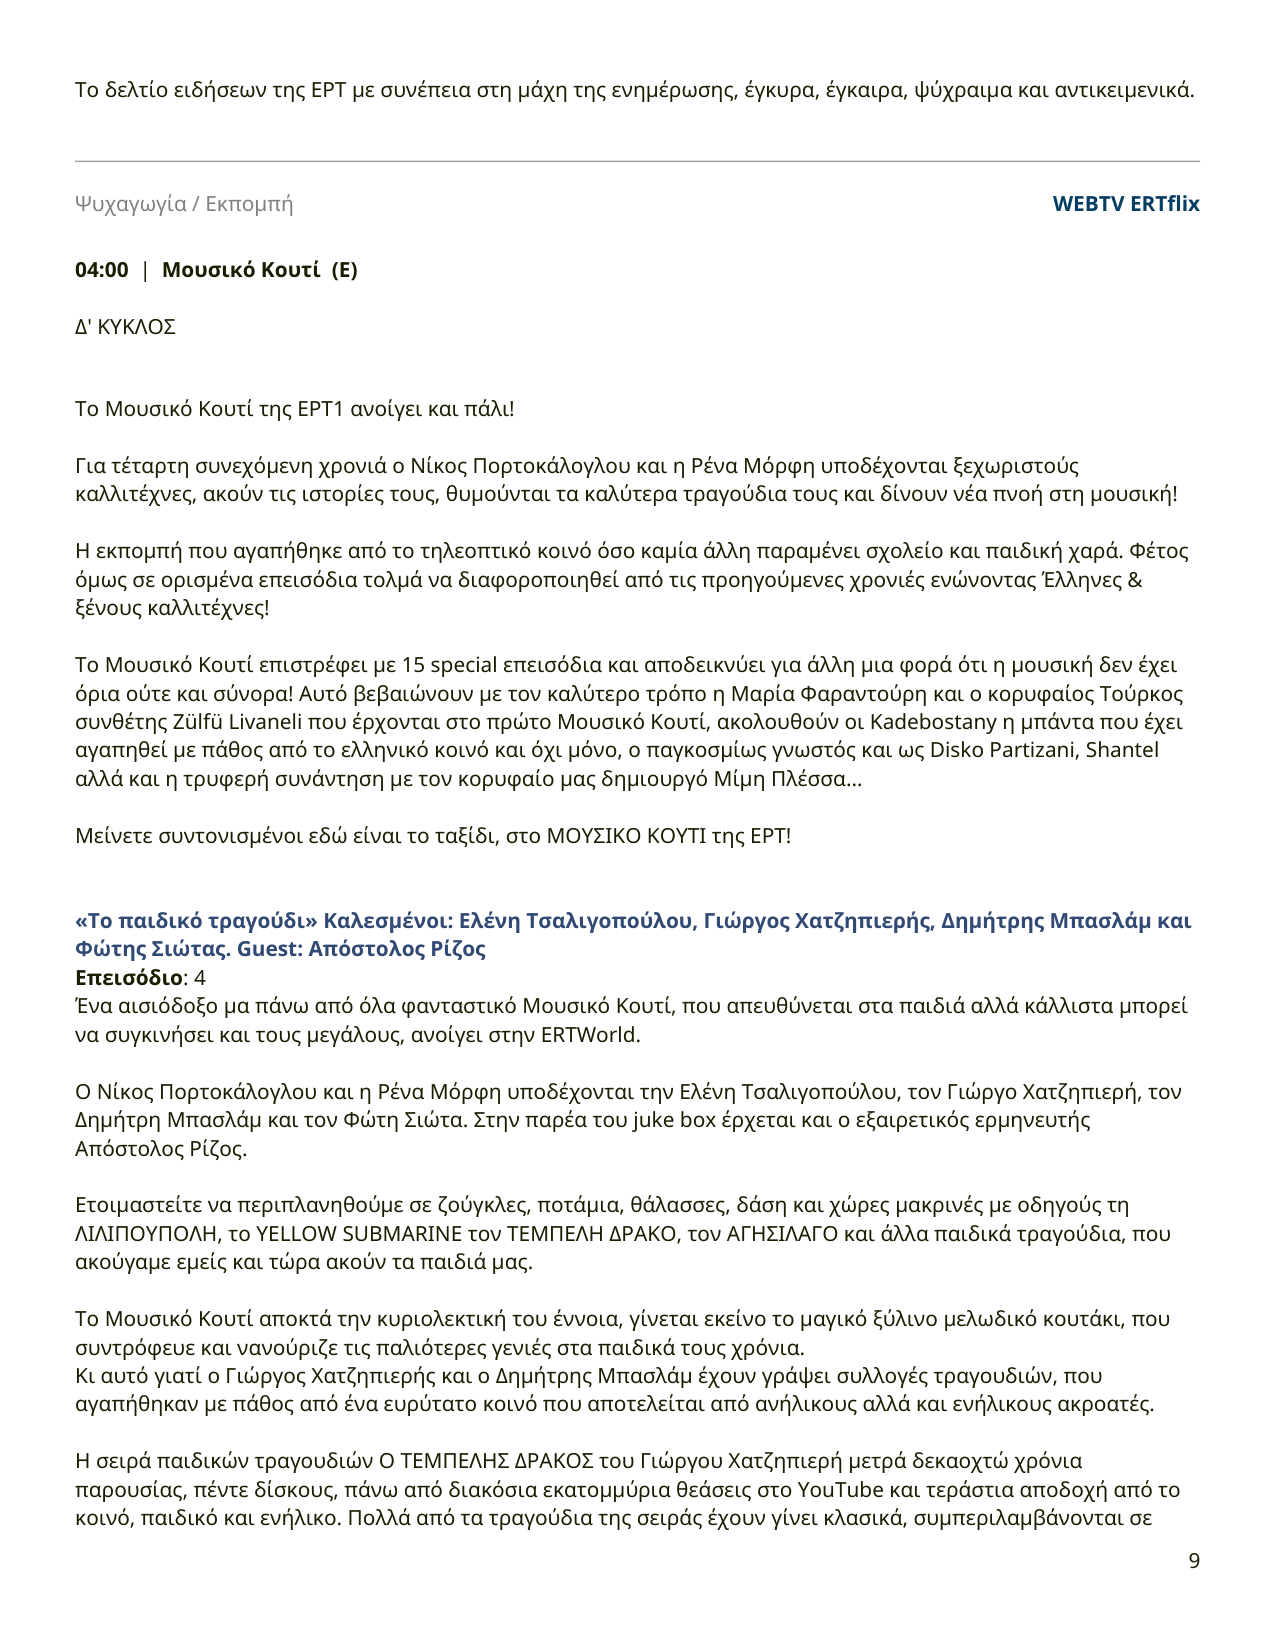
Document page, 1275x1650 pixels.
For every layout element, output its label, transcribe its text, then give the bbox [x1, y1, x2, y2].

text Το δελτίο ειδήσεων της ΕΡΤ με συνέπεια στη μάχη της ενημέρωσης, έγκυρα, έγκαιρα, ψύχραιμα και αντικειμενικά. [75, 75, 1200, 103]
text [75, 991, 1200, 1532]
text 04:00 | Μουσικό Κουτί (E) Δ' ΚΥΚΛΟΣ [75, 218, 1200, 369]
text «Το παιδικό τραγούδι» Καλεσμένοι: Ελένη Τσαλιγοπούλου, Γιώργος Χατζηπιερής, Δημήτρης Μπασλάμ και Φώτης Σιώτας. Guest: Απόστολος Ρίζος Eπεισόδιο: 4 [75, 849, 1200, 991]
text Το Μουσικό Κουτί της ΕΡΤ1 ανοίγει και πάλι! Για τέταρτη συνεχόμενη χρονιά ο Νίκος Πορτοκάλογλου και η Ρένα Μόρφη υποδέχονται ξεχωριστούς καλλιτέχνες, ακούν τις ιστορίες τους, θυμούνται τα καλύτερα τραγούδια τους και δίνουν νέα πνοή στη μουσική! Η εκπομπή που αγαπήθηκε από το τηλεοπτικό κοινό όσο καμία άλλη παραμένει σχολείο και παιδική χαρά. Φέτος όμως σε ορισμένα επεισόδια τολμά να διαφοροποιηθεί από τις προηγούμενες χρονιές ενώνοντας Έλληνες & ξένους καλλιτέχνες! Το Μουσικό Κουτί επιστρέφει με 15 special επεισόδια και αποδεικνύει για άλλη μια φορά ότι η μουσική δεν έχει όρια ούτε και σύνορα! Αυτό βεβαιώνουν με τον καλύτερο τρόπο η Μαρία Φαραντούρη και ο κορυφαίος Τούρκος συνθέτης Zülfü Livaneli που έρχονται στο πρώτο Μουσικό Κουτί, ακολουθούν οι Kadebostany η μπάντα που έχει αγαπηθεί με πάθος από το ελληνικό κοινό και όχι μόνο, ο παγκοσμίως γνωστός και ως Disko Partizani, Shantel αλλά και η τρυφερή συνάντηση με τον κορυφαίο μας δημιουργό Μίμη Πλέσσα… Μείνετε συντονισμένοι εδώ είναι το ταξίδι, στο ΜΟΥΣΙΚΟ ΚΟΥΤΙ της ΕΡΤ! [75, 394, 1200, 849]
table_header Ψυχαγωγία / Εκπομπή [75, 189, 637, 218]
table_header WEBTV ERTflix [638, 189, 1200, 218]
